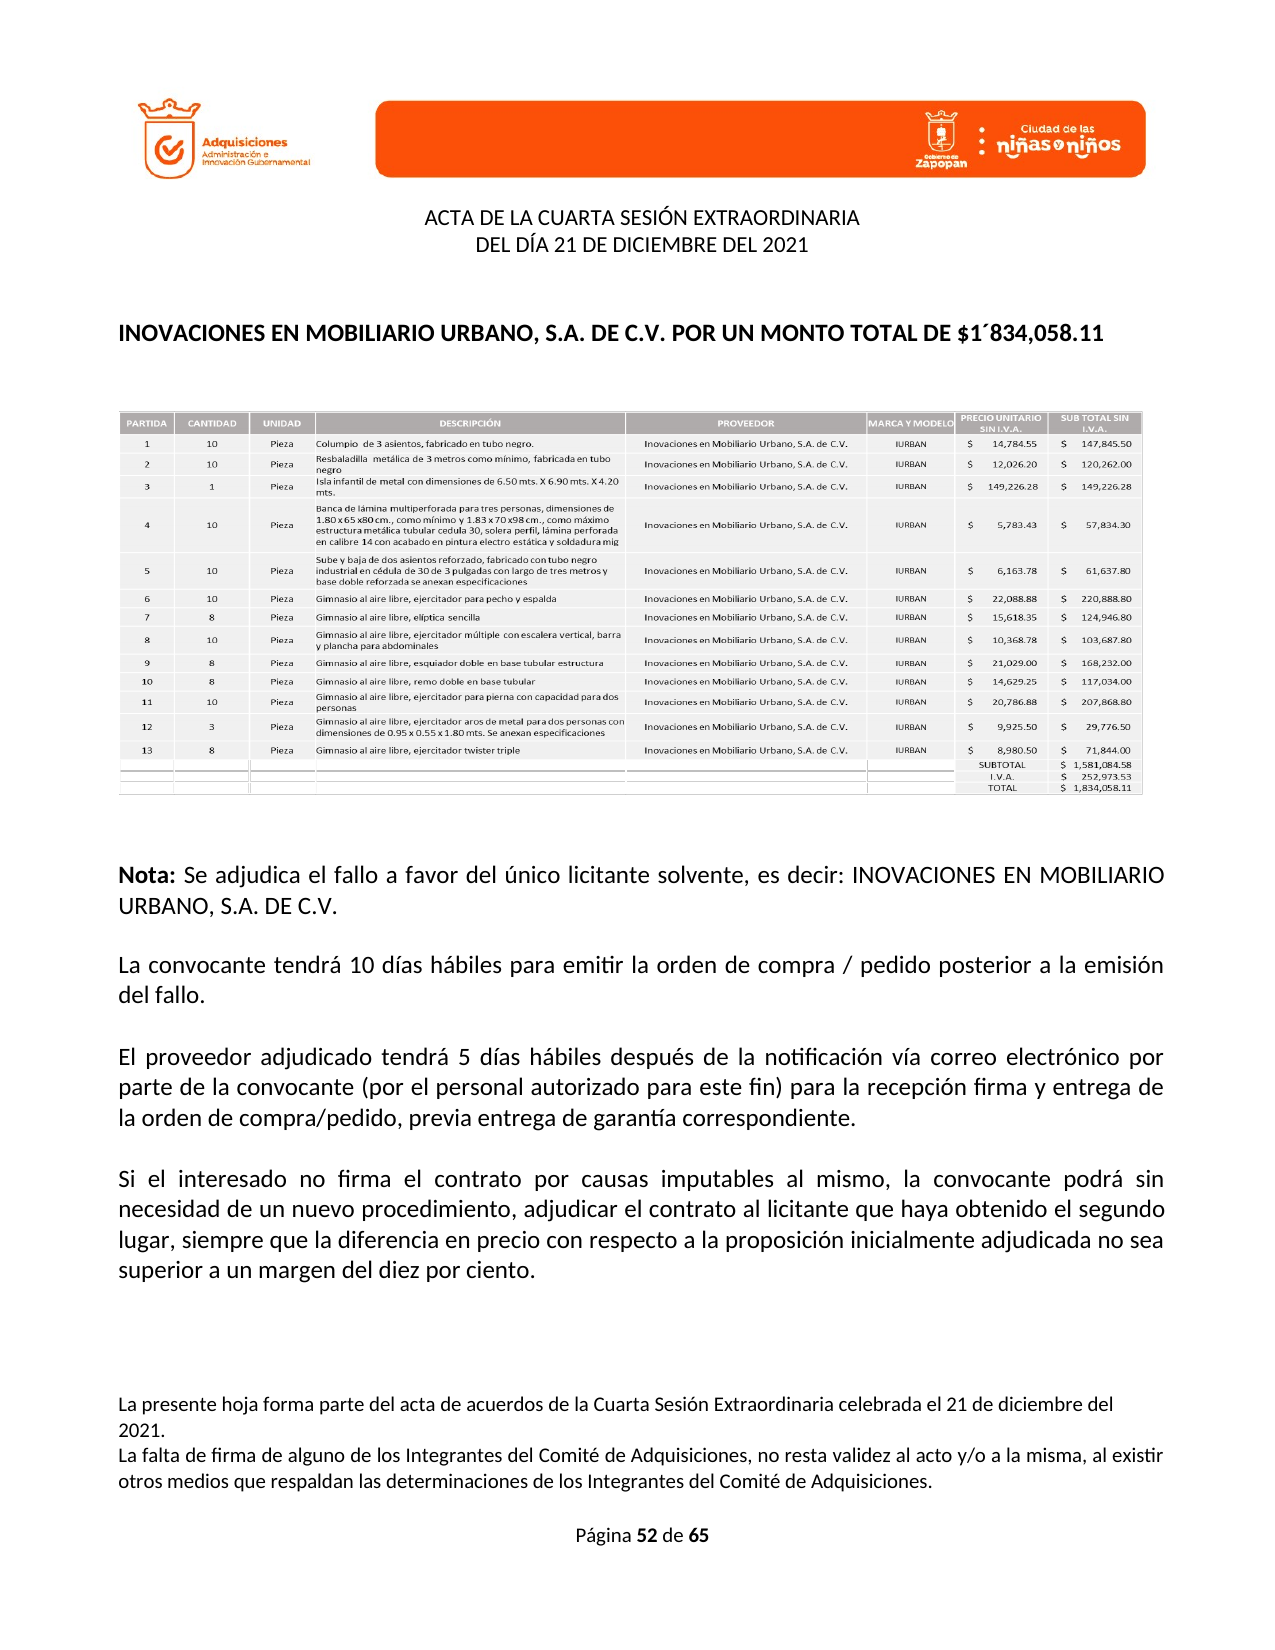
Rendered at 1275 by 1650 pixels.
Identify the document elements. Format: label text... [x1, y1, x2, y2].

text Si el interesado no firma el contrato por causas imputables al mismo, la convocante podrá sin necesidad de un nuevo procedimiento, adjudicar el contrato al licitante que haya obtenido el segundo lugar, siempre que la diferencia en precio con respecto a la proposición inicialmente adjudicada no sea superior a un margen del diez por ciento. [118, 1163, 1167, 1285]
text INOVACIONES EN MOBILIARIO URBANO, S.A. DE C.V. POR UN MONTO TOTAL DE $1´834,058.11 [118, 318, 1167, 348]
picture [118, 73, 1165, 203]
picture [118, 409, 1143, 799]
text Nota: Se adjudica el fallo a favor del único licitante solvente, es decir: INOVACIONES EN MOBILIARIO URBANO, S.A. DE C.V. [118, 859, 1167, 920]
text El proveedor adjudicado tendrá 5 días hábiles después de la notificación vía correo electrónico por parte de la convocante (por el personal autorizado para este fin) para la recepción firma y entrega de la orden de compra/pedido, previa entrega de garantía correspondiente. [118, 1041, 1167, 1132]
text La convocante tendrá 10 días hábiles para emitir la orden de compra / pedido posterior a la emisión del fallo. [118, 949, 1167, 1010]
